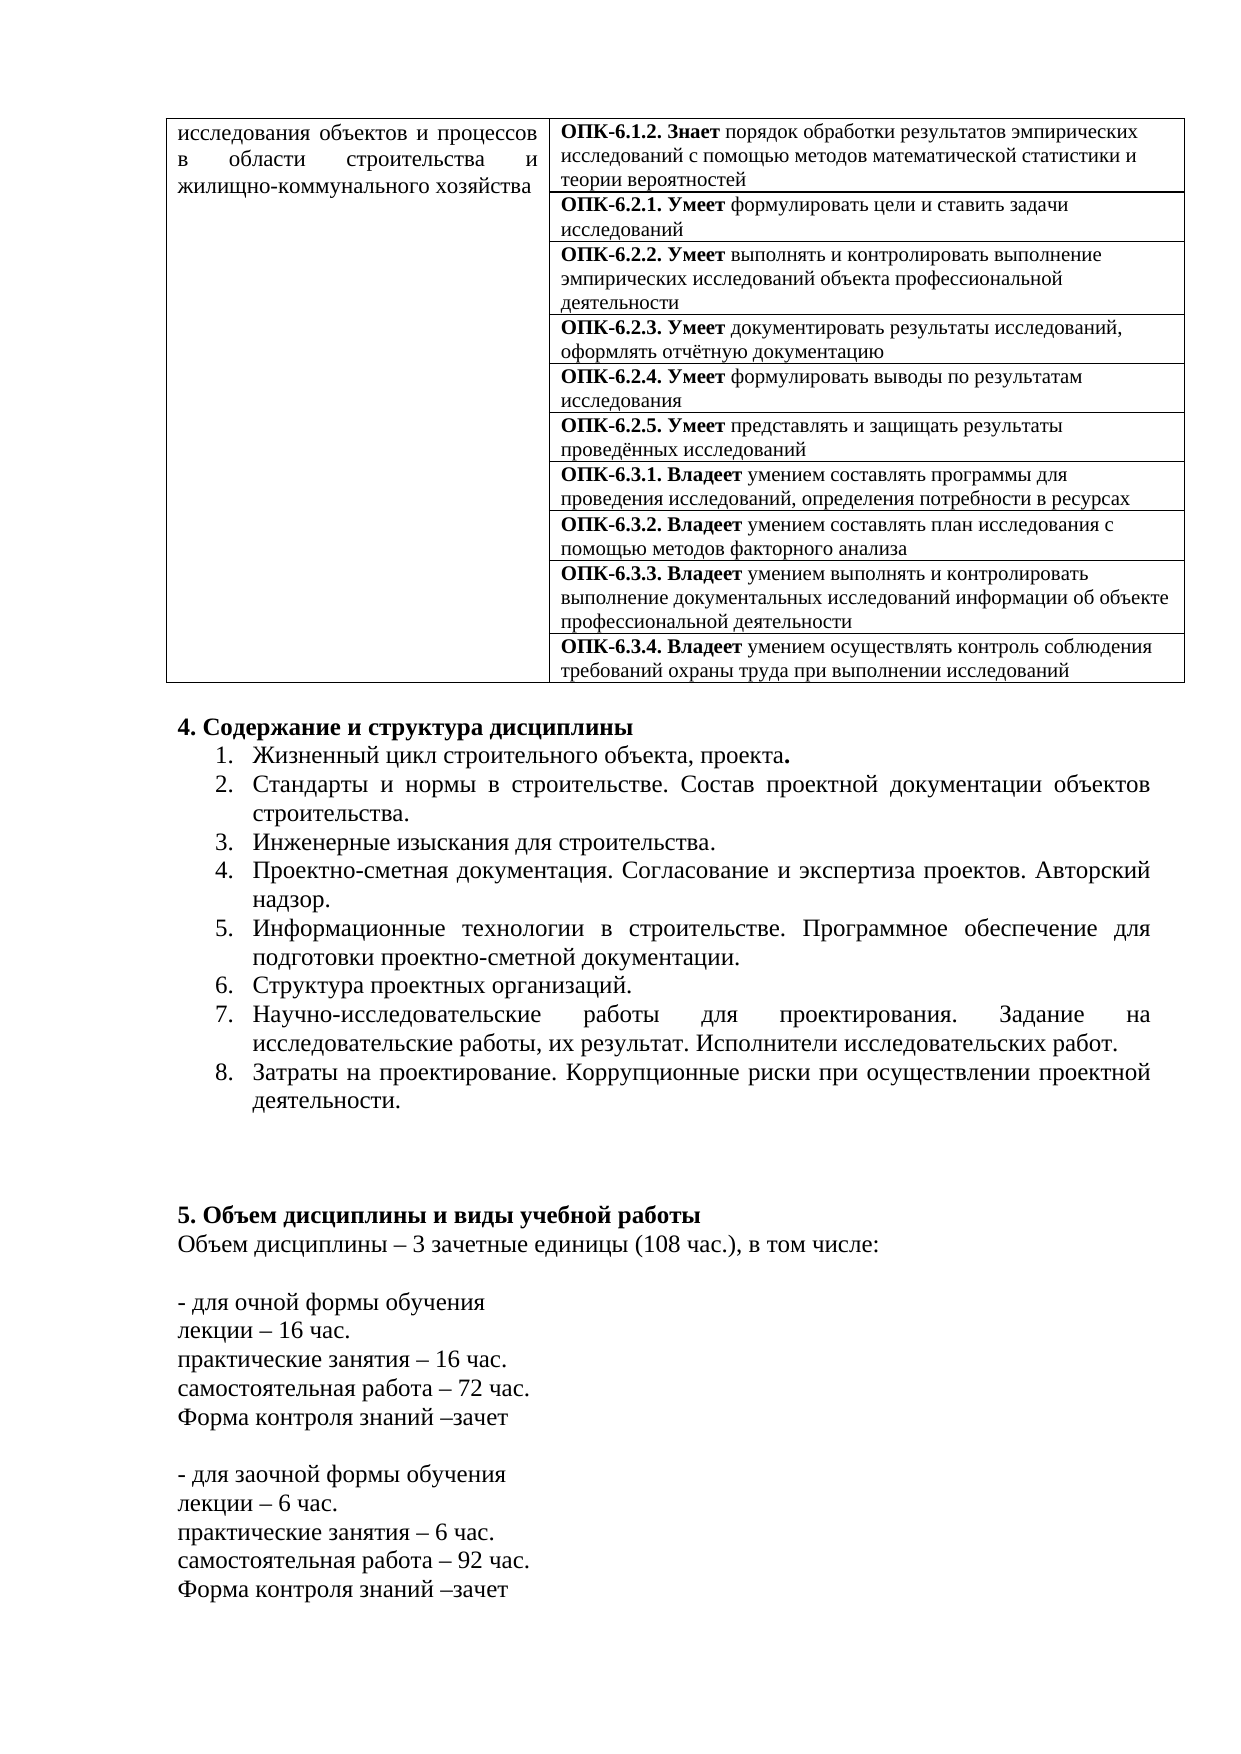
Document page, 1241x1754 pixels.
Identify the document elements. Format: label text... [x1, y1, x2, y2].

table_cell ОПК-6.3.3. Владеет умением выполнять и контролировать выполнение документальных исследований информации об объекте профессиональной деятельности [550, 561, 1184, 633]
list Информационные технологии в строительстве. Программное обеспечение для подготовки проектно-сметной документации. [215, 913, 1152, 971]
text самостоятельная работа – 92 час. [177, 1546, 1152, 1574]
table_cell ОПК-6.1.2. Знает порядок обработки результатов эмпирических исследований с помощью методов математической статистики и теории вероятностей [550, 119, 1184, 191]
text 5. Объем дисциплины и виды учебной работы [177, 1201, 1152, 1229]
text - для заочной формы обучения [177, 1459, 1152, 1488]
table_cell ОПК-6.2.5. Умеет представлять и защищать результаты проведённых исследований [550, 413, 1184, 461]
table_cell ОПК-6.3.1. Владеет умением составлять программы для проведения исследований, определения потребности в ресурсах [550, 462, 1184, 510]
table_cell ОПК-6.3.4. Владеет умением осуществлять контроль соблюдения требований охраны труда при выполнении исследований [550, 634, 1184, 682]
list Структура проектных организаций. [215, 971, 1152, 999]
list Инженерные изыскания для строительства. [215, 827, 1152, 856]
table_cell ОПК-6.2.4. Умеет формулировать выводы по результатам исследования [550, 364, 1184, 412]
text практические занятия – 6 час. [177, 1517, 1152, 1546]
list Стандарты и нормы в строительстве. Состав проектной документации объектов строительства. [215, 769, 1152, 827]
list Затраты на проектирование. Коррупционные риски при осуществлении проектной деятельности. [215, 1057, 1152, 1114]
text Форма контроля знаний –зачет [177, 1402, 1152, 1431]
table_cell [167, 119, 549, 682]
list Жизненный цикл строительного объекта, проекта. [215, 741, 1152, 769]
text Форма контроля знаний –зачет [177, 1574, 1152, 1603]
text лекции – 16 час. [177, 1316, 1152, 1344]
table_cell ОПК-6.3.2. Владеет умением составлять план исследования с помощью методов факторного анализа [550, 511, 1184, 559]
text - для очной формы обучения [177, 1287, 1152, 1316]
text Объем дисциплины – 3 зачетные единицы (108 час.), в том числе: [177, 1229, 1152, 1258]
table_cell ОПК-6.2.2. Умеет выполнять и контролировать выполнение эмпирических исследований объекта профессиональной деятельности [550, 242, 1184, 314]
text практические занятия – 16 час. [177, 1344, 1152, 1373]
list Проектно-сметная документация. Согласование и экспертиза проектов. Авторский надзор. [215, 856, 1152, 913]
list Научно-исследовательские работы для проектирования. Задание на исследовательские работы, их результат. Исполнители исследовательских работ. [215, 999, 1152, 1057]
text самостоятельная работа – 72 час. [177, 1373, 1152, 1402]
text лекции – 6 час. [177, 1488, 1152, 1517]
table_cell ОПК-6.2.1. Умеет формулировать цели и ставить задачи исследований [550, 193, 1184, 241]
text 4. Содержание и структура дисциплины [177, 712, 1152, 741]
table_cell ОПК-6.2.3. Умеет документировать результаты исследований, оформлять отчётную документацию [550, 315, 1184, 363]
